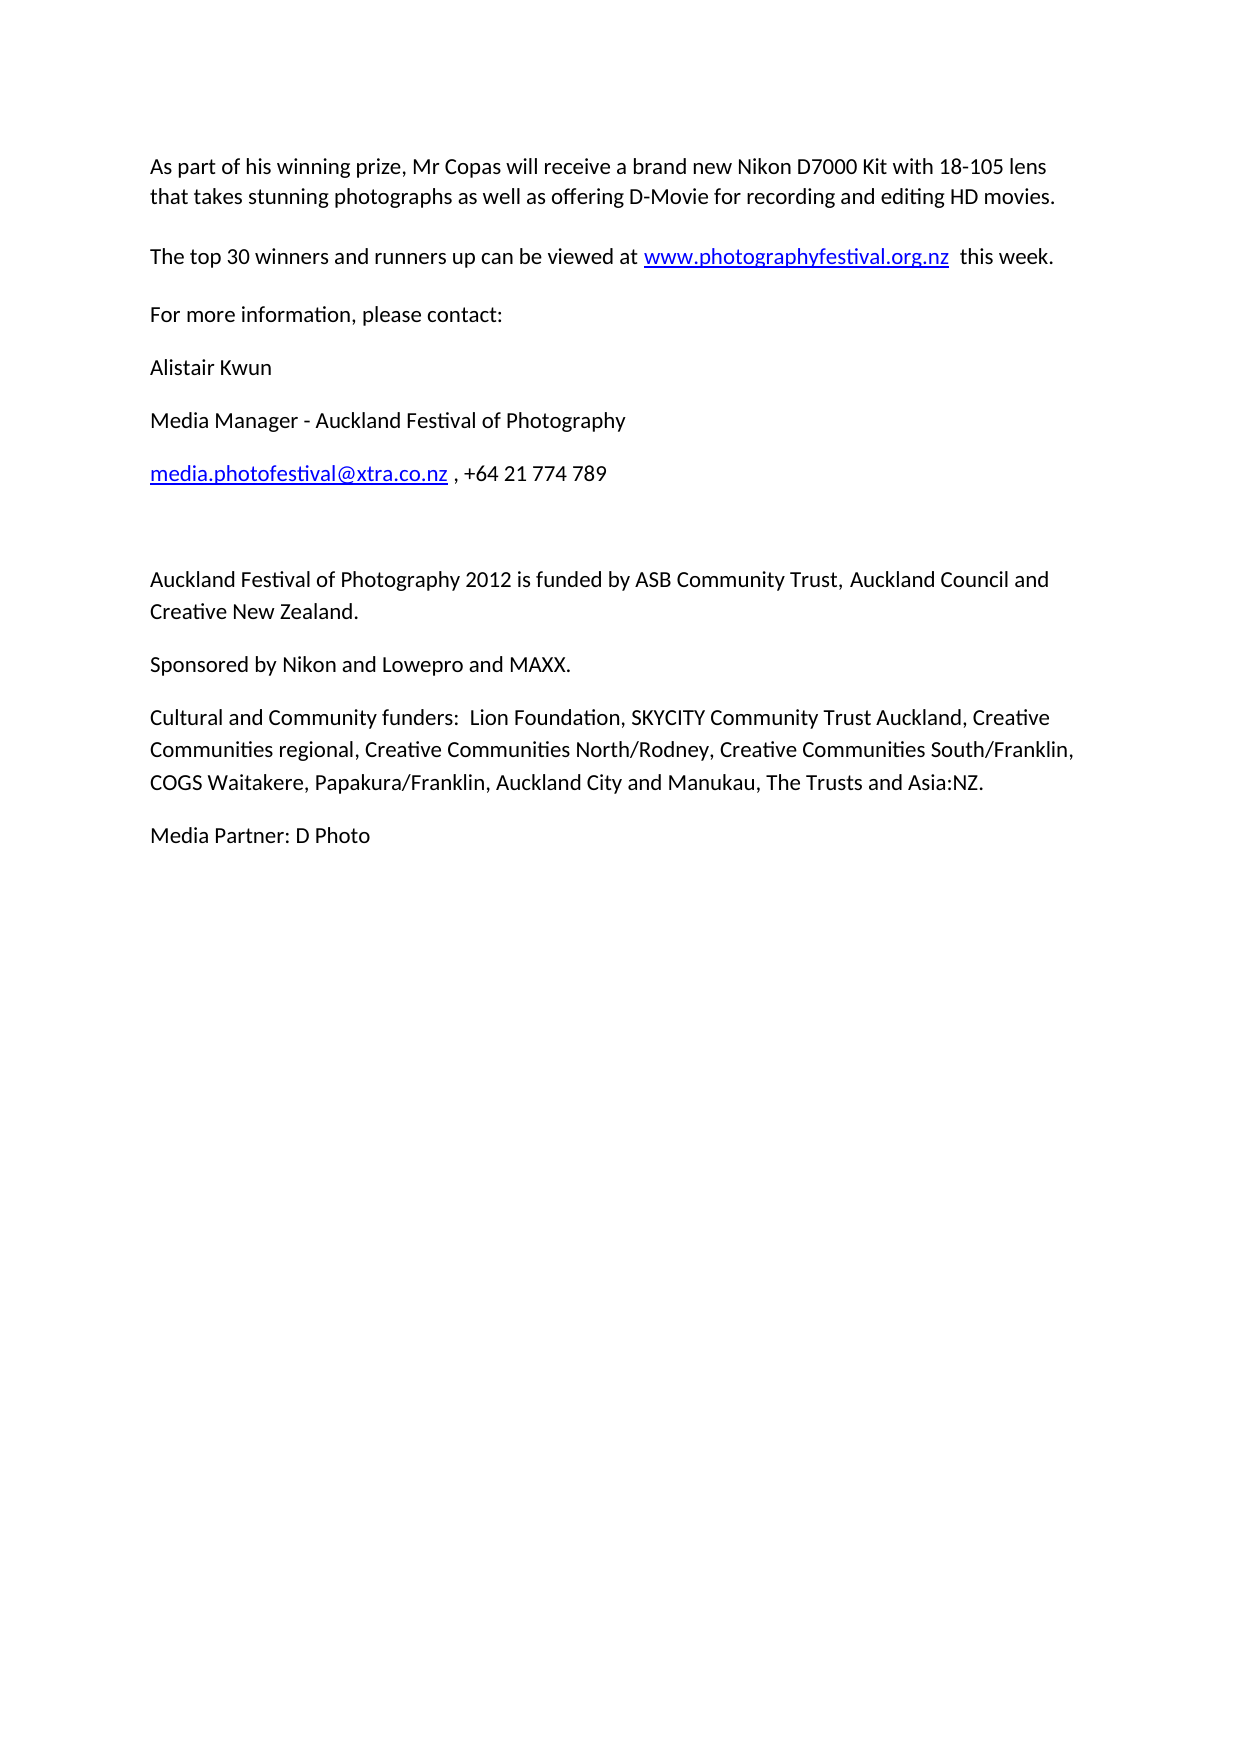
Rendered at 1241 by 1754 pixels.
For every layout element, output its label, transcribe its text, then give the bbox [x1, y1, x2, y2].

text Auckland Festival of Photography 2012 is funded by ASB Community Trust, Auckland Council and Creative New Zealand. [150, 565, 1090, 625]
text As part of his winning prize, Mr Copas will receive a brand new Nikon D7000 Kit with 18-105 lens that takes stunning photographs as well as offering D-Movie for recording and editing HD movies. [150, 150, 1090, 210]
text Media Partner: D Photo [150, 821, 1090, 849]
text For more information, please contact: [150, 300, 1090, 328]
text Alistair Kwun [150, 353, 1090, 381]
text The top 30 winners and runners up can be viewed at www.photographyfestival.org.nz this week. [150, 240, 1090, 270]
text Media Manager - Auckland Festival of Photography [150, 406, 1090, 434]
text Cultural and Community funders: Lion Foundation, SKYCITY Community Trust Auckland, Creative Communities regional, Creative Communities North/Rodney, Creative Communities South/Franklin, COGS Waitakere, Papakura/Franklin, Auckland City and Manukau, The Trusts and Asia:NZ. [150, 703, 1090, 796]
text media.photofestival@xtra.co.nz , +64 21 774 789 [150, 459, 1090, 487]
text Sponsored by Nikon and Lowepro and MAXX. [150, 650, 1090, 678]
